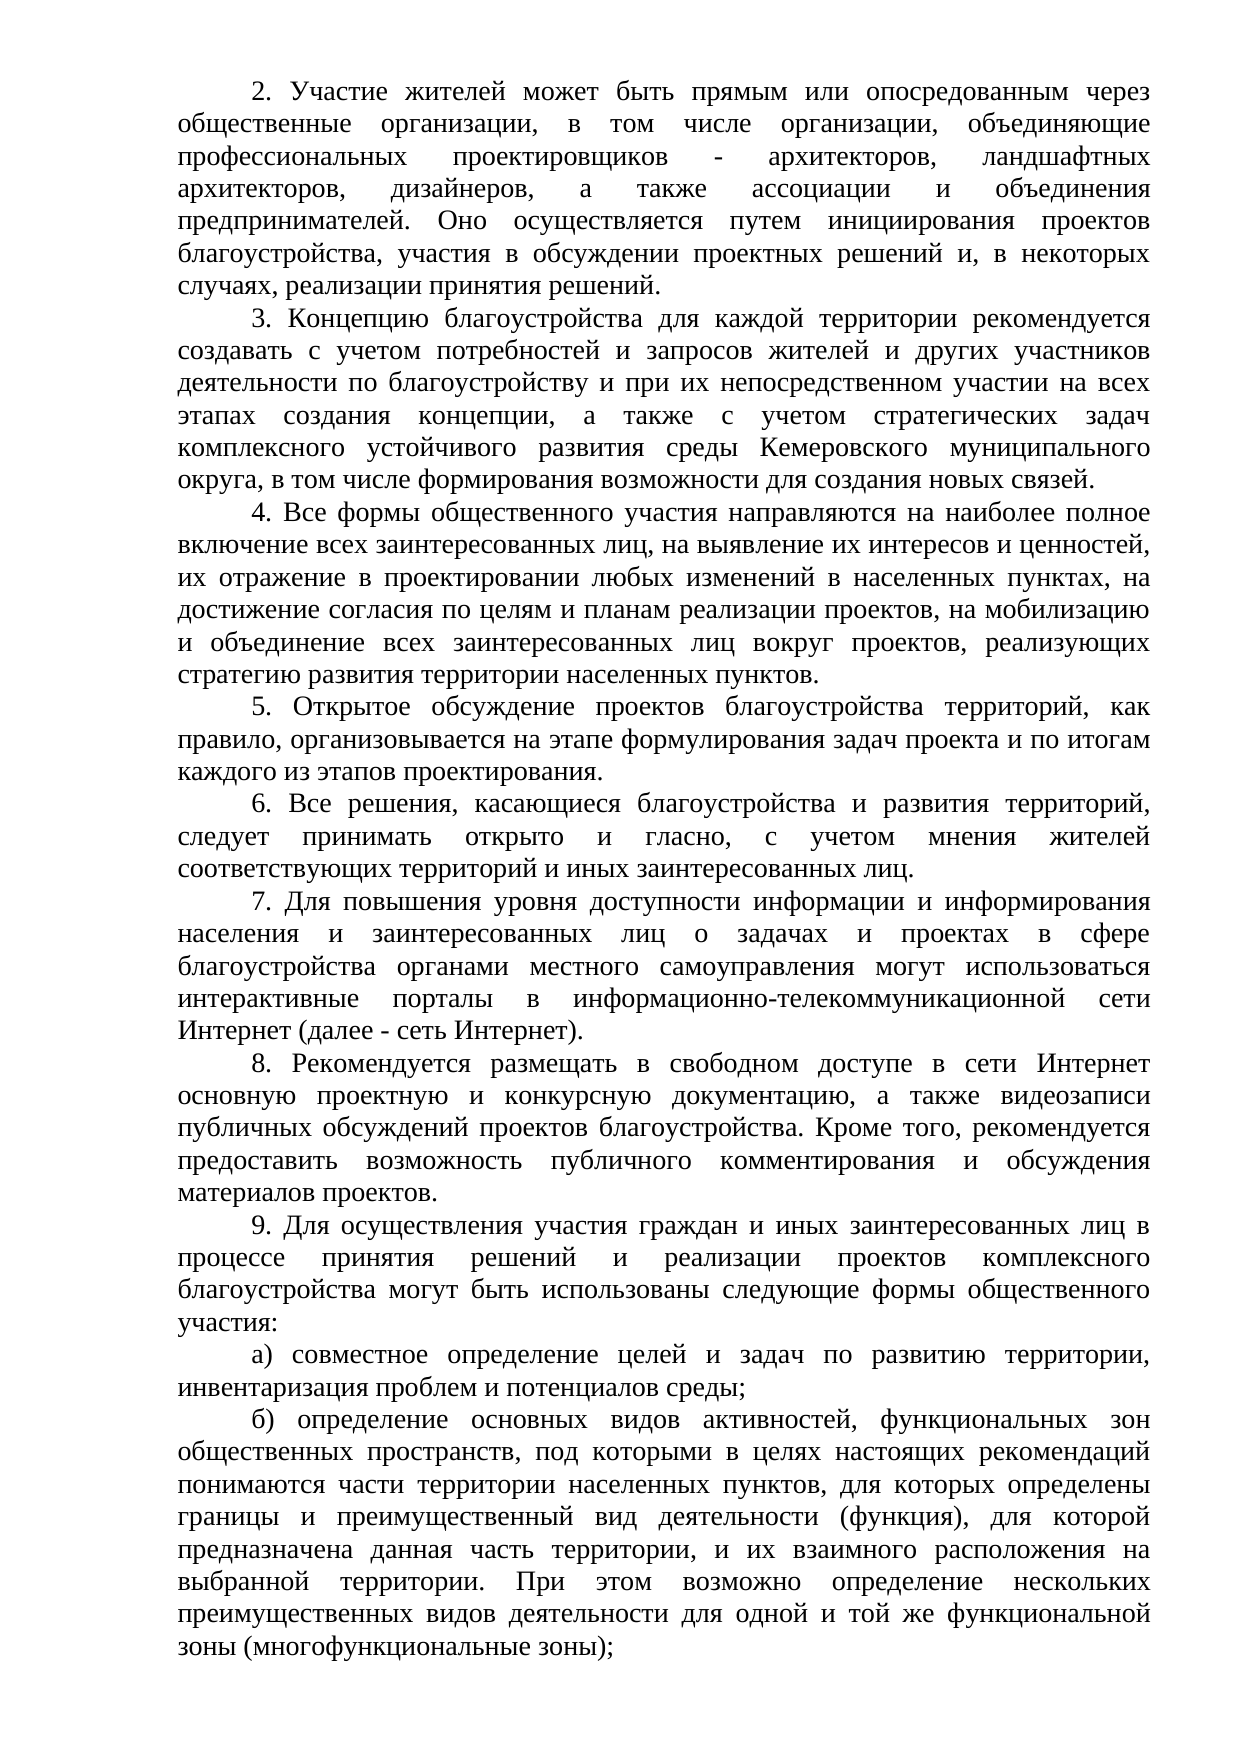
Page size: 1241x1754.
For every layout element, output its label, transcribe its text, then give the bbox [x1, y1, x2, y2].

text 6. Все решения, касающиеся благоустройства и развития территорий, следует принимать открыто и гласно, с учетом мнения жителей соответствующих территорий и иных заинтересованных лиц. [177, 787, 1152, 884]
text б) определение основных видов активностей, функциональных зон общественных пространств, под которыми в целях настоящих рекомендаций понимаются части территории населенных пунктов, для которых определены границы и преимущественный вид деятельности (функция), для которой предназначена данная часть территории, и их взаимного расположения на выбранной территории. При этом возможно определение нескольких преимущественных видов деятельности для одной и той же функциональной зоны (многофункциональные зоны); [177, 1402, 1152, 1661]
text 9. Для осуществления участия граждан и иных заинтересованных лиц в процессе принятия решений и реализации проектов комплексного благоустройства могут быть использованы следующие формы общественного участия: [177, 1208, 1152, 1337]
text 2. Участие жителей может быть прямым или опосредованным через общественные организации, в том числе организации, объединяющие профессиональных проектировщиков - архитекторов, ландшафтных архитекторов, дизайнеров, а также ассоциации и объединения предпринимателей. Оно осуществляется путем инициирования проектов благоустройства, участия в обсуждении проектных решений и, в некоторых случаях, реализации принятия решений. [177, 74, 1152, 301]
text 5. Открытое обсуждение проектов благоустройства территорий, как правило, организовывается на этапе формулирования задач проекта и по итогам каждого из этапов проектирования. [177, 689, 1152, 787]
text а) совместное определение целей и задач по развитию территории, инвентаризация проблем и потенциалов среды; [177, 1337, 1152, 1402]
text 4. Все формы общественного участия направляются на наиболее полное включение всех заинтересованных лиц, на выявление их интересов и ценностей, их отражение в проектировании любых изменений в населенных пунктах, на достижение согласия по целям и планам реализации проектов, на мобилизацию и объединение всех заинтересованных лиц вокруг проектов, реализующих стратегию развития территории населенных пунктов. [177, 495, 1152, 689]
text 3. Концепцию благоустройства для каждой территории рекомендуется создавать с учетом потребностей и запросов жителей и других участников деятельности по благоустройству и при их непосредственном участии на всех этапах создания концепции, а также с учетом стратегических задач комплексного устойчивого развития среды Кемеровского муниципального округа, в том числе формирования возможности для создания новых связей. [177, 301, 1152, 495]
text 8. Рекомендуется размещать в свободном доступе в сети Интернет основную проектную и конкурсную документацию, а также видеозаписи публичных обсуждений проектов благоустройства. Кроме того, рекомендуется предоставить возможность публичного комментирования и обсуждения материалов проектов. [177, 1046, 1152, 1208]
text 7. Для повышения уровня доступности информации и информирования населения и заинтересованных лиц о задачах и проектах в сфере благоустройства органами местного самоуправления могут использоваться интерактивные порталы в информационно-телекоммуникационной сети Интернет (далее - сеть Интернет). [177, 884, 1152, 1046]
